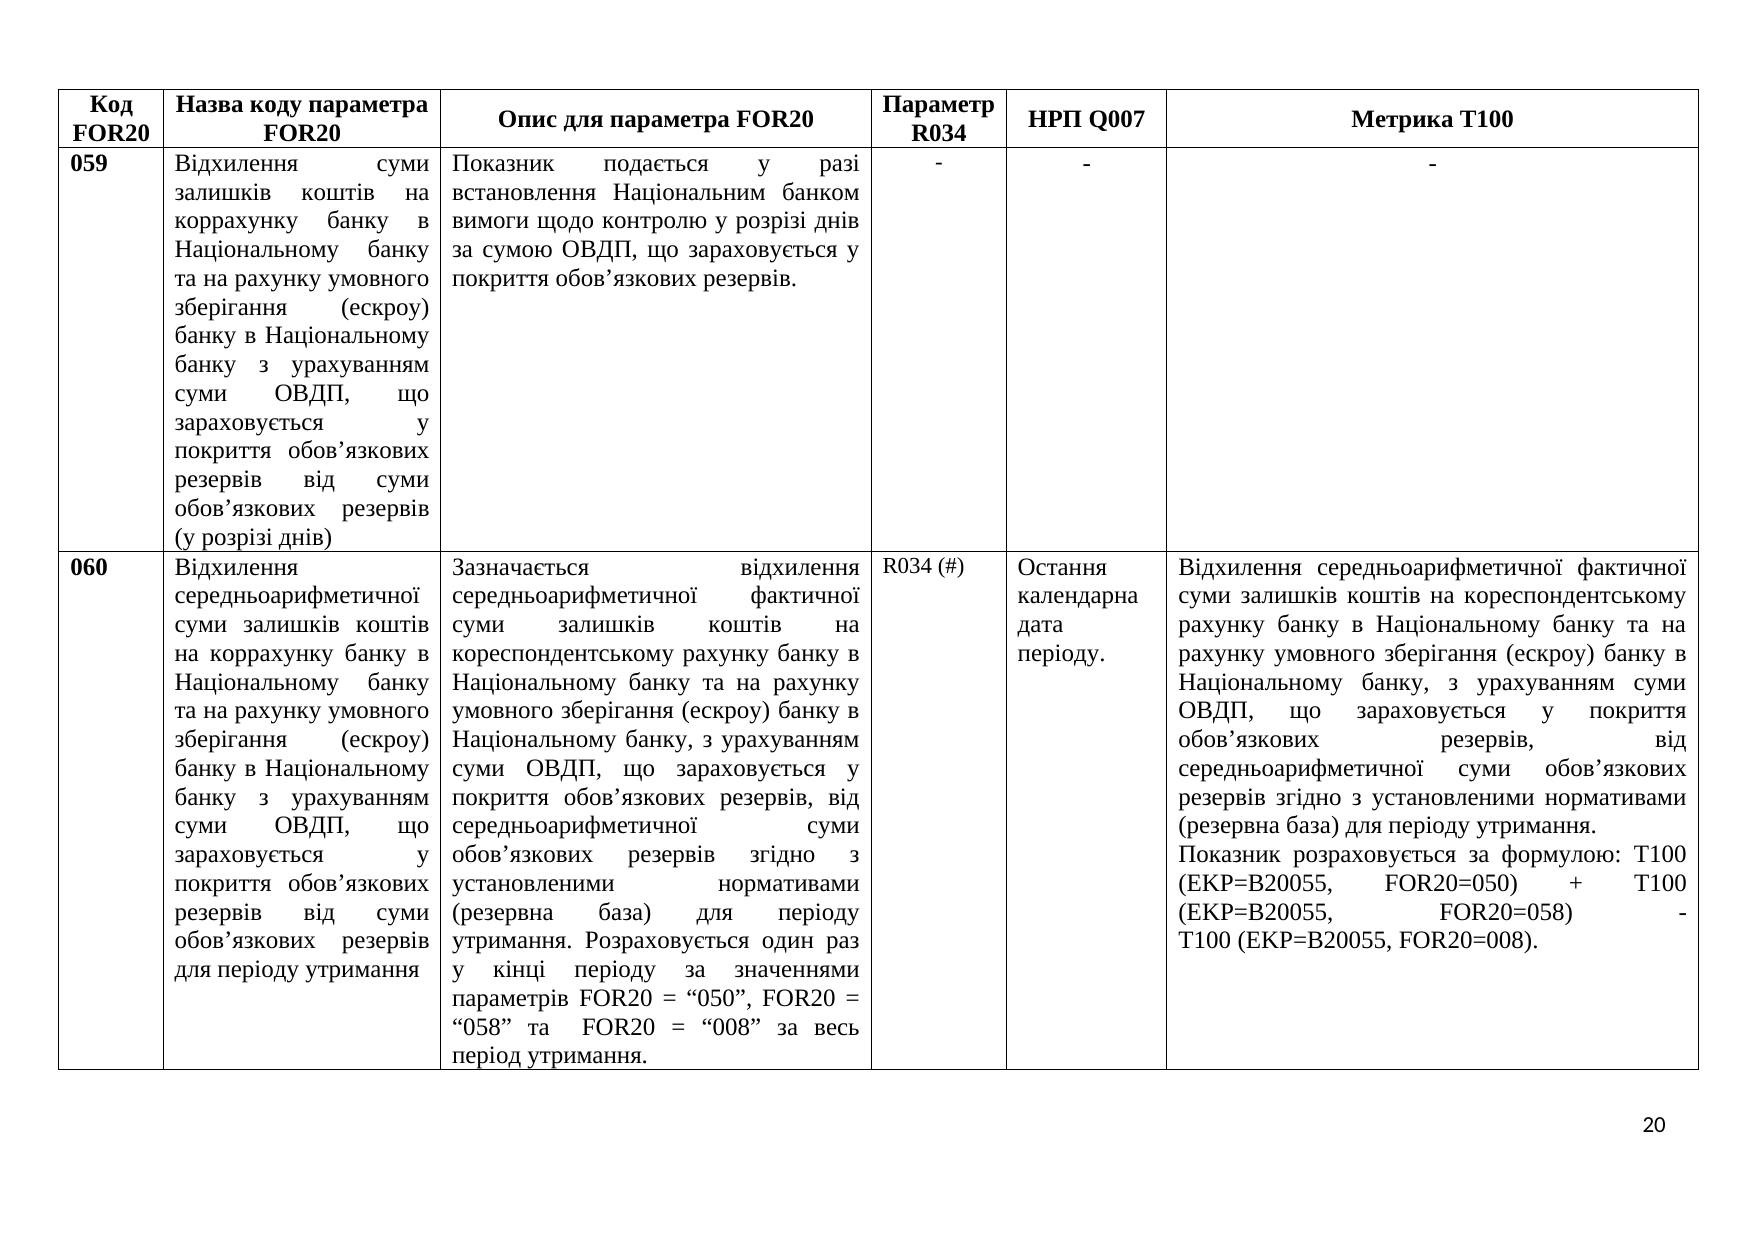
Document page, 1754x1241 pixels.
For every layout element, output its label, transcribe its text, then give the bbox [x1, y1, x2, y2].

table_header Метрика Т100 [1167, 90, 1698, 147]
table_cell 060 [59, 552, 163, 1069]
table_cell Показник подається у разі встановлення Національним банком вимоги щодо контролю у розрізі днів за сумою ОВДП, що зараховується у покриття обов’язкових резервів. [441, 148, 871, 551]
table_cell Остання календарна дата періоду. [1007, 552, 1166, 1069]
table_cell Відхилення середньоарифметичної суми залишків коштів на коррахунку банку в Національному банку та на рахунку умовного зберігання (ескроу) банку в Національному банку з урахуванням суми ОВДП, що зараховується у покриття обов’язкових резервів від суми обов’язкових резервів для періоду утримання [164, 552, 440, 1069]
table_cell - [872, 148, 1006, 551]
table_cell - [1167, 148, 1698, 551]
table_cell - [1007, 148, 1166, 551]
table_cell Відхилення середньоарифметичної фактичної суми залишків коштів на кореспондентському рахунку банку в Національному банку та на рахунку умовного зберігання (ескроу) банку в Національному банку, з урахуванням суми ОВДП, що зараховується у покриття обов’язкових резервів, від середньоарифметичної суми обов’язкових резервів згідно з установленими нормативами (резервна база) для періоду утримання. Показник розраховується за формулою: T100 (EKP=B20055, FOR20=050) + Т100 (ЕKР=В20055, FOR20=058) - T100 (EKP=B20055, FOR20=008). [1167, 552, 1698, 1069]
table_cell Відхилення суми залишків коштів на коррахунку банку в Національному банку та на рахунку умовного зберігання (ескроу) банку в Національному банку з урахуванням суми ОВДП, що зараховується у покриття обовʼязкових резервів від суми обов’язкових резервів (у розрізі днів) [164, 148, 440, 551]
table_header Код FOR20 [59, 90, 163, 147]
table_header Параметр R034 [872, 90, 1006, 147]
table_cell R034 (#) [872, 552, 1006, 1069]
table_header НРП Q007 [1007, 90, 1166, 147]
table_cell 059 [59, 148, 163, 551]
table_header Назва коду параметра FOR20 [164, 90, 440, 147]
table_header Опис для параметра FOR20 [441, 90, 871, 147]
table_cell Зазначається відхилення середньоарифметичної фактичної суми залишків коштів на кореспондентському рахунку банку в Національному банку та на рахунку умовного зберігання (ескроу) банку в Національному банку, з урахуванням суми ОВДП, що зараховується у покриття обов’язкових резервів, від середньоарифметичної суми обов’язкових резервів згідно з установленими нормативами (резервна база) для періоду утримання. Розраховується один раз у кінці періоду за значеннями параметрів FOR20 = “050”, FOR20 = “058” та FOR20 = “008” за весь період утримання. [441, 552, 871, 1069]
